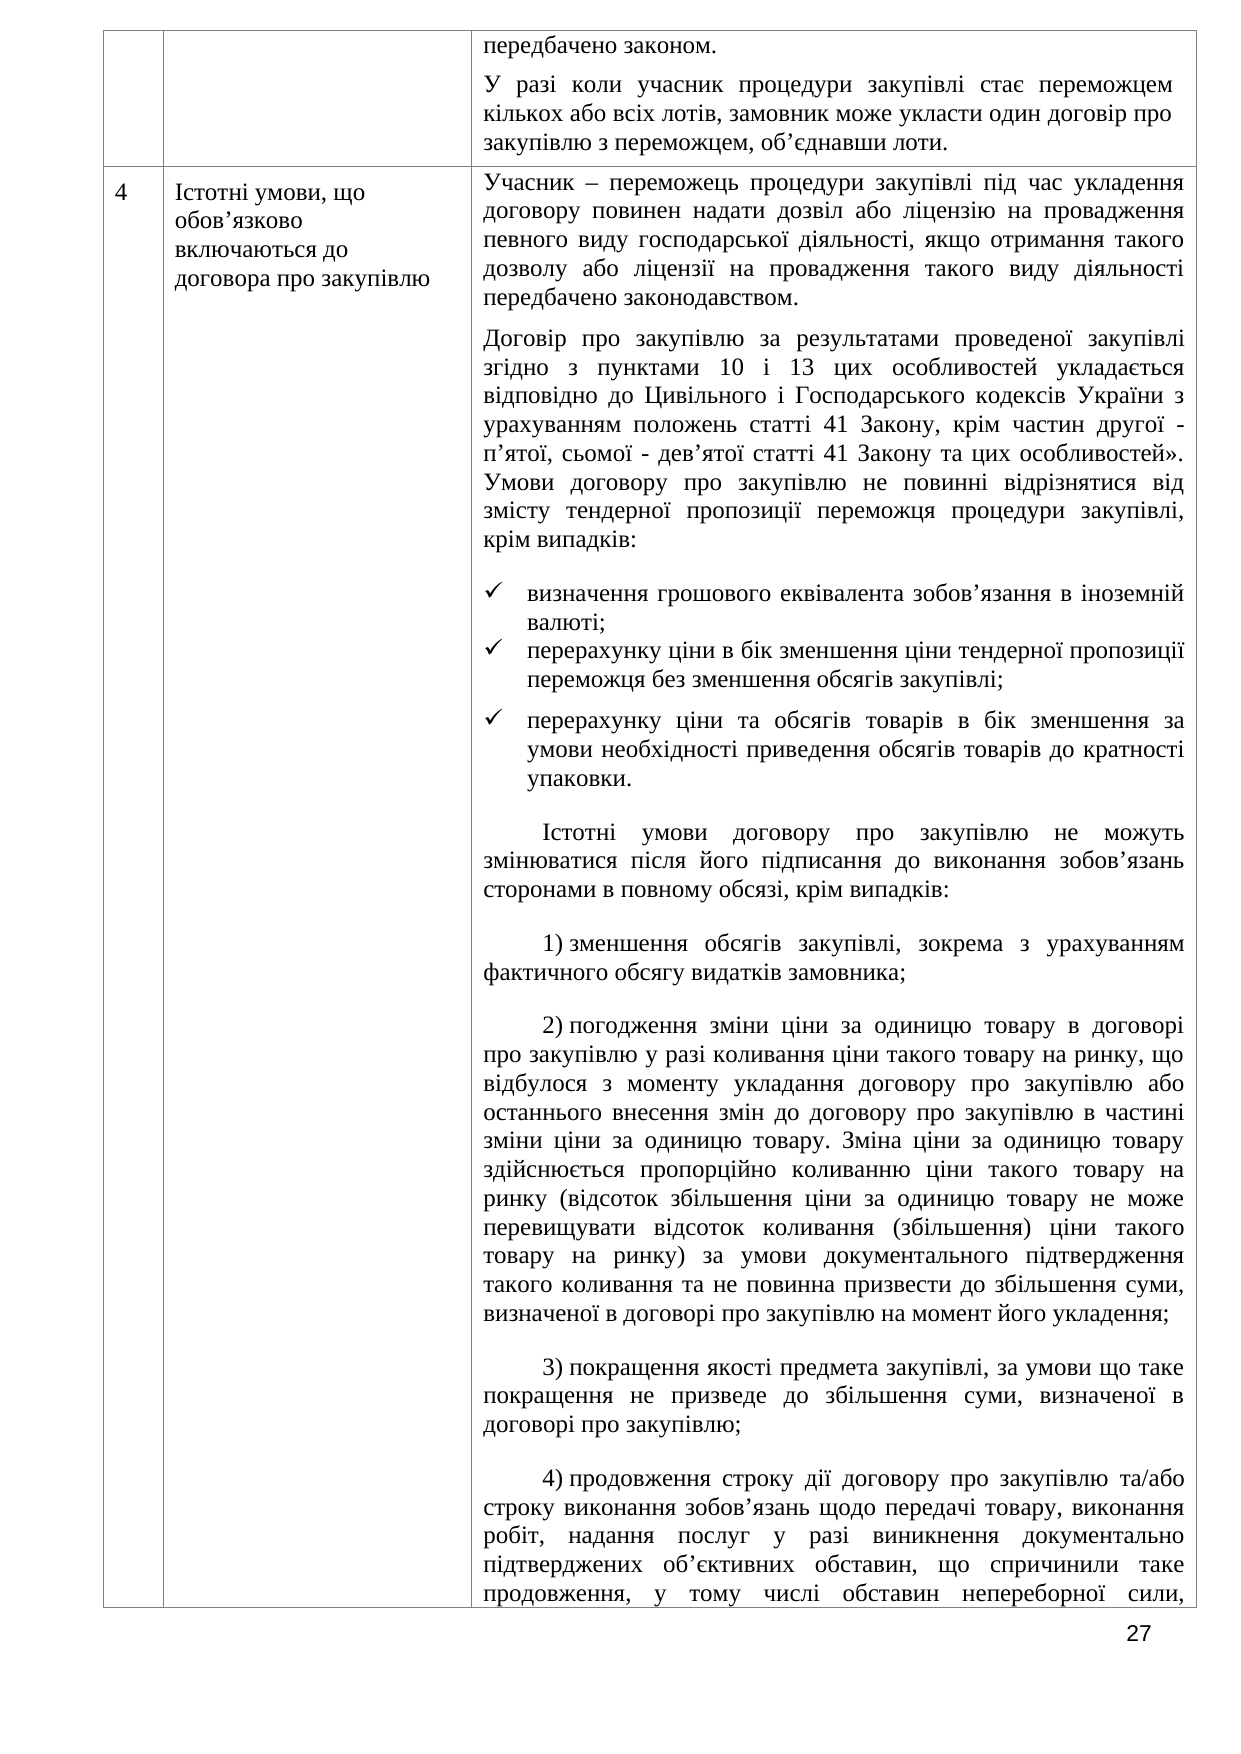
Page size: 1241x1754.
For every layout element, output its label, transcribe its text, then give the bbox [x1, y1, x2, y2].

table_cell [472, 167, 1196, 1607]
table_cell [164, 31, 471, 166]
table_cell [472, 31, 1196, 166]
table_cell 3 [104, 31, 163, 166]
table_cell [164, 167, 471, 1607]
table_cell 4 [104, 167, 163, 1607]
